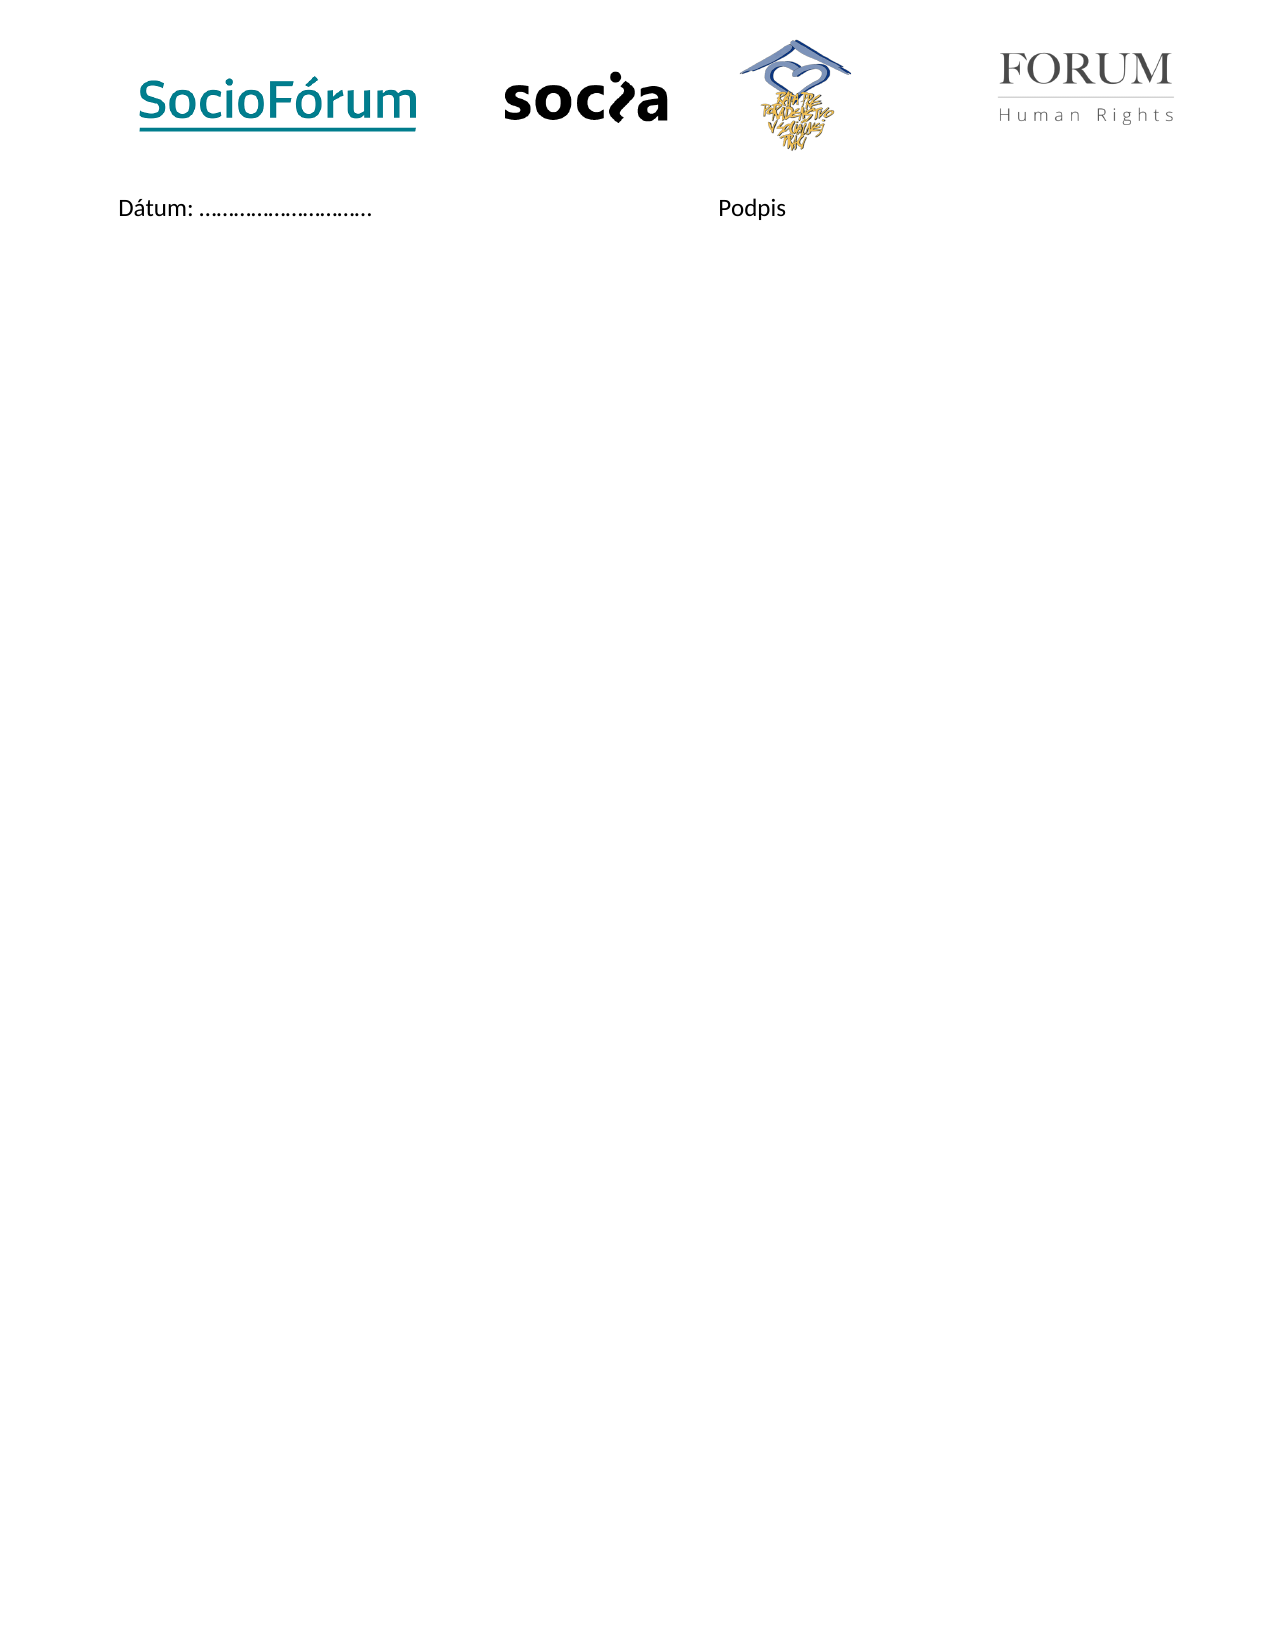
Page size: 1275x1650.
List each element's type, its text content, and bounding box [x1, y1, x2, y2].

picture [500, 67, 671, 128]
picture [739, 34, 852, 152]
picture [118, 72, 439, 135]
text Dátum: ………………………… Podpis [118, 192, 1181, 222]
picture [989, 41, 1182, 135]
